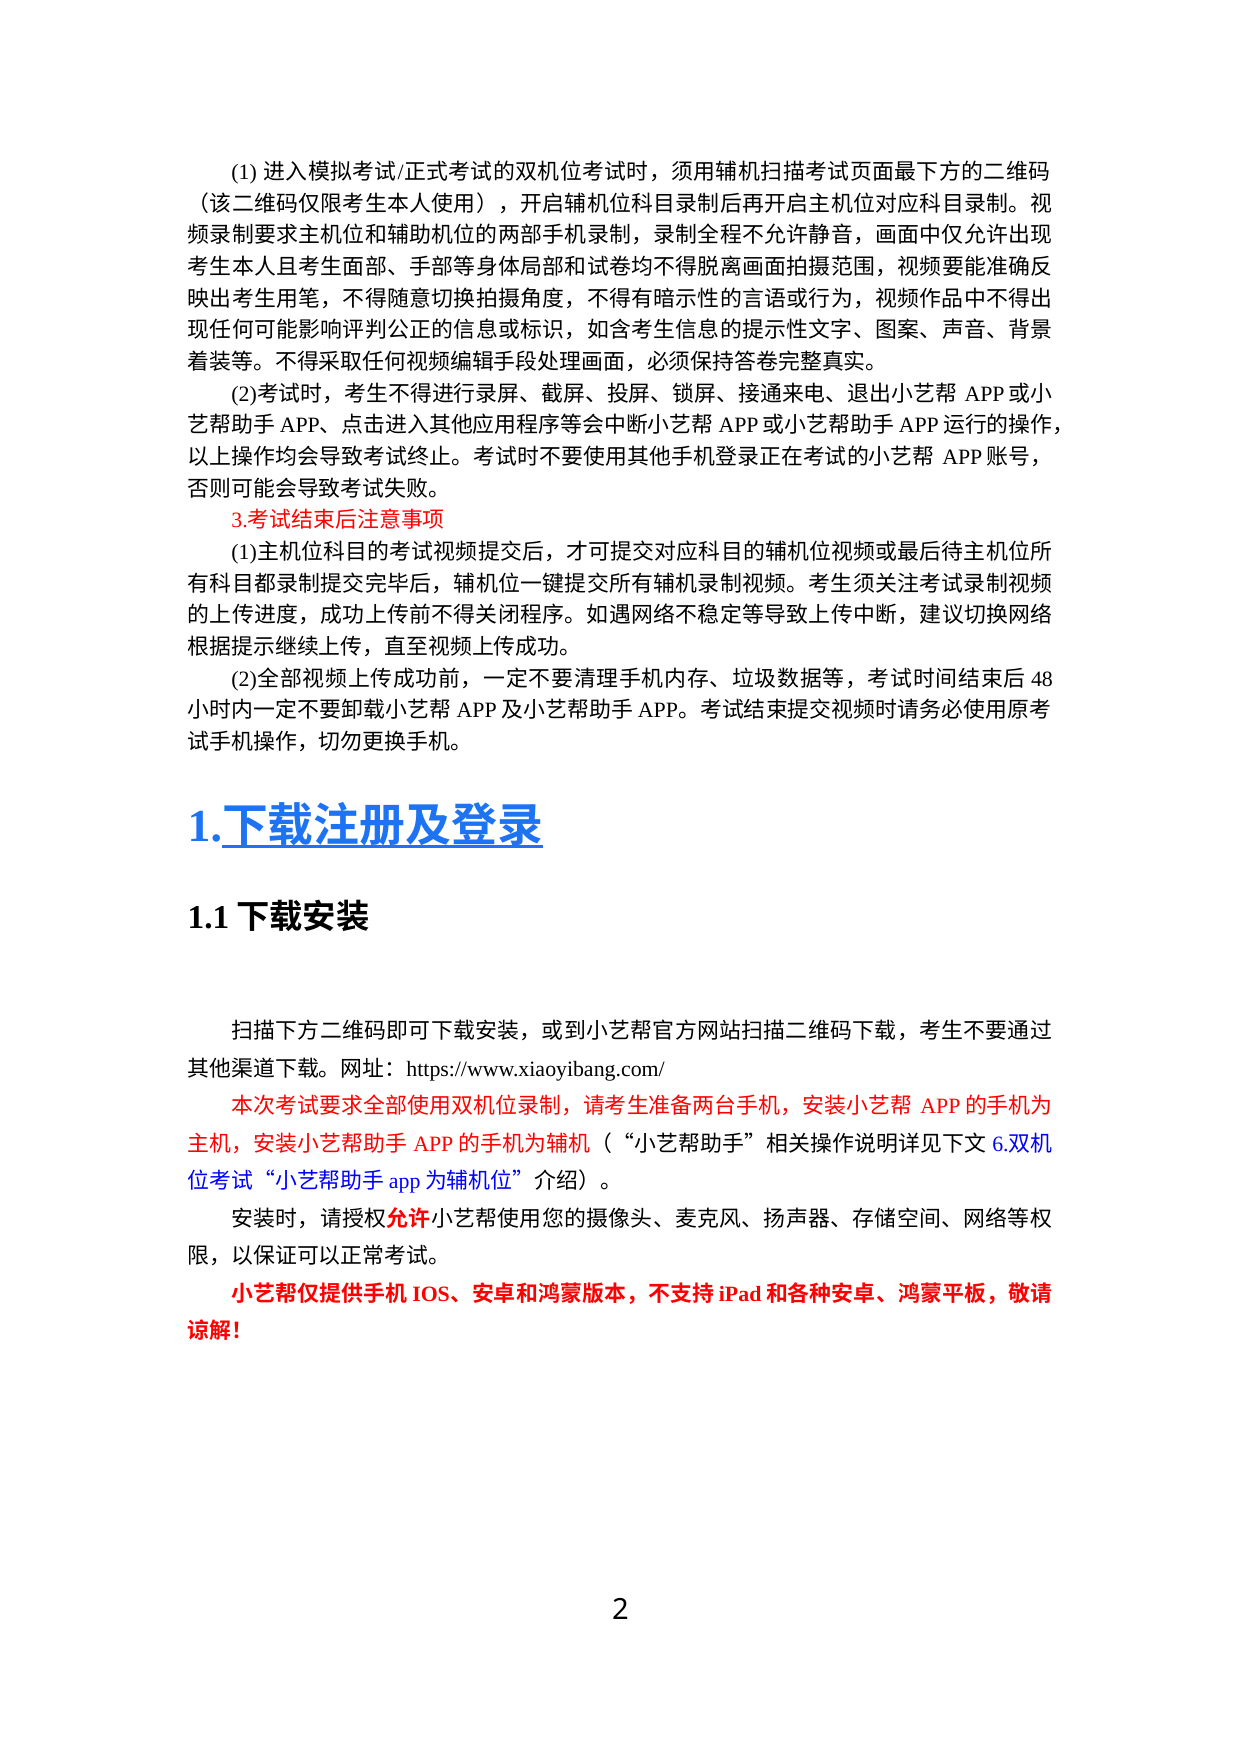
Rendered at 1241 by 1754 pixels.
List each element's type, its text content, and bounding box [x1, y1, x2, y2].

text 本次考试要求全部使用双机位录制，请考生准备两台手机，安装小艺帮 APP的手机为主机，安装小艺帮助手 APP 的手机为辅机（“小艺帮助手”相关操作说明详见下文6.双机位考试“小艺帮助手app为辅机位”介绍）。 [187, 1084, 1053, 1196]
text (2)全部视频上传成功前，一定不要清理手机内存、垃圾数据等，考试时间结束后48小时内一定不要卸载小艺帮APP及小艺帮助手APP。考试结束提交视频时请务必使用原考试手机操作，切勿更换手机。 [187, 661, 1053, 756]
subtitle 1.1下载安装 [187, 882, 1053, 947]
text 3.考试结束后注意事项 [187, 502, 1053, 534]
text (1)主机位科目的考试视频提交后，才可提交对应科目的辅机位视频或最后待主机位所有科目都录制提交完毕后，辅机位一键提交所有辅机录制视频。考生须关注考试录制视频的上传进度，成功上传前不得关闭程序。如遇网络不稳定等导致上传中断，建议切换网络，根据提示继续上传，直至视频上传成功。 [187, 534, 1053, 661]
text 扫描下方二维码即可下载安装，或到小艺帮官方网站扫描二维码下载，考生不要通过其他渠道下载。网址：https://www.xiaoyibang.com/ [187, 1009, 1053, 1084]
text 小艺帮仅提供手机IOS、安卓和鸿蒙版本，不支持iPad和各种安卓、鸿蒙平板，敬请谅解！ [187, 1271, 1053, 1346]
text 安装时，请授权允许小艺帮使用您的摄像头、麦克风、扬声器、存储空间、网络等权限，以保证可以正常考试。 [187, 1196, 1053, 1271]
subtitle 下载注册及登录 [187, 788, 1053, 854]
text (2)考试时，考生不得进行录屏、截屏、投屏、锁屏、接通来电、退出小艺帮APP或小艺帮助手APP、点击进入其他应用程序等会中断小艺帮APP或小艺帮助手APP运行的操作，以上操作均会导致考试终止。考试时不要使用其他手机登录正在考试的小艺帮APP账号，否则可能会导致考试失败。 [187, 376, 1053, 502]
text (1) 进入模拟考试/正式考试的双机位考试时，须用辅机扫描考试页面最下方的二维码（该二维码仅限考生本人使用），开启辅机位科目录制后再开启主机位对应科目录制。视频录制要求主机位和辅助机位的两部手机录制，录制全程不允许静音，画面中仅允许出现考生本人且考生面部、手部等身体局部和试卷均不得脱离画面拍摄范围，视频要能准确反映出考生用笔，不得随意切换拍摄角度，不得有暗示性的言语或行为，视频作品中不得出现任何可能影响评判公正的信息或标识，如含考生信息的提示性文字、图案、声音、背景、着装等。不得采取任何视频编辑手段处理画面，必须保持答卷完整真实。 [187, 154, 1053, 376]
